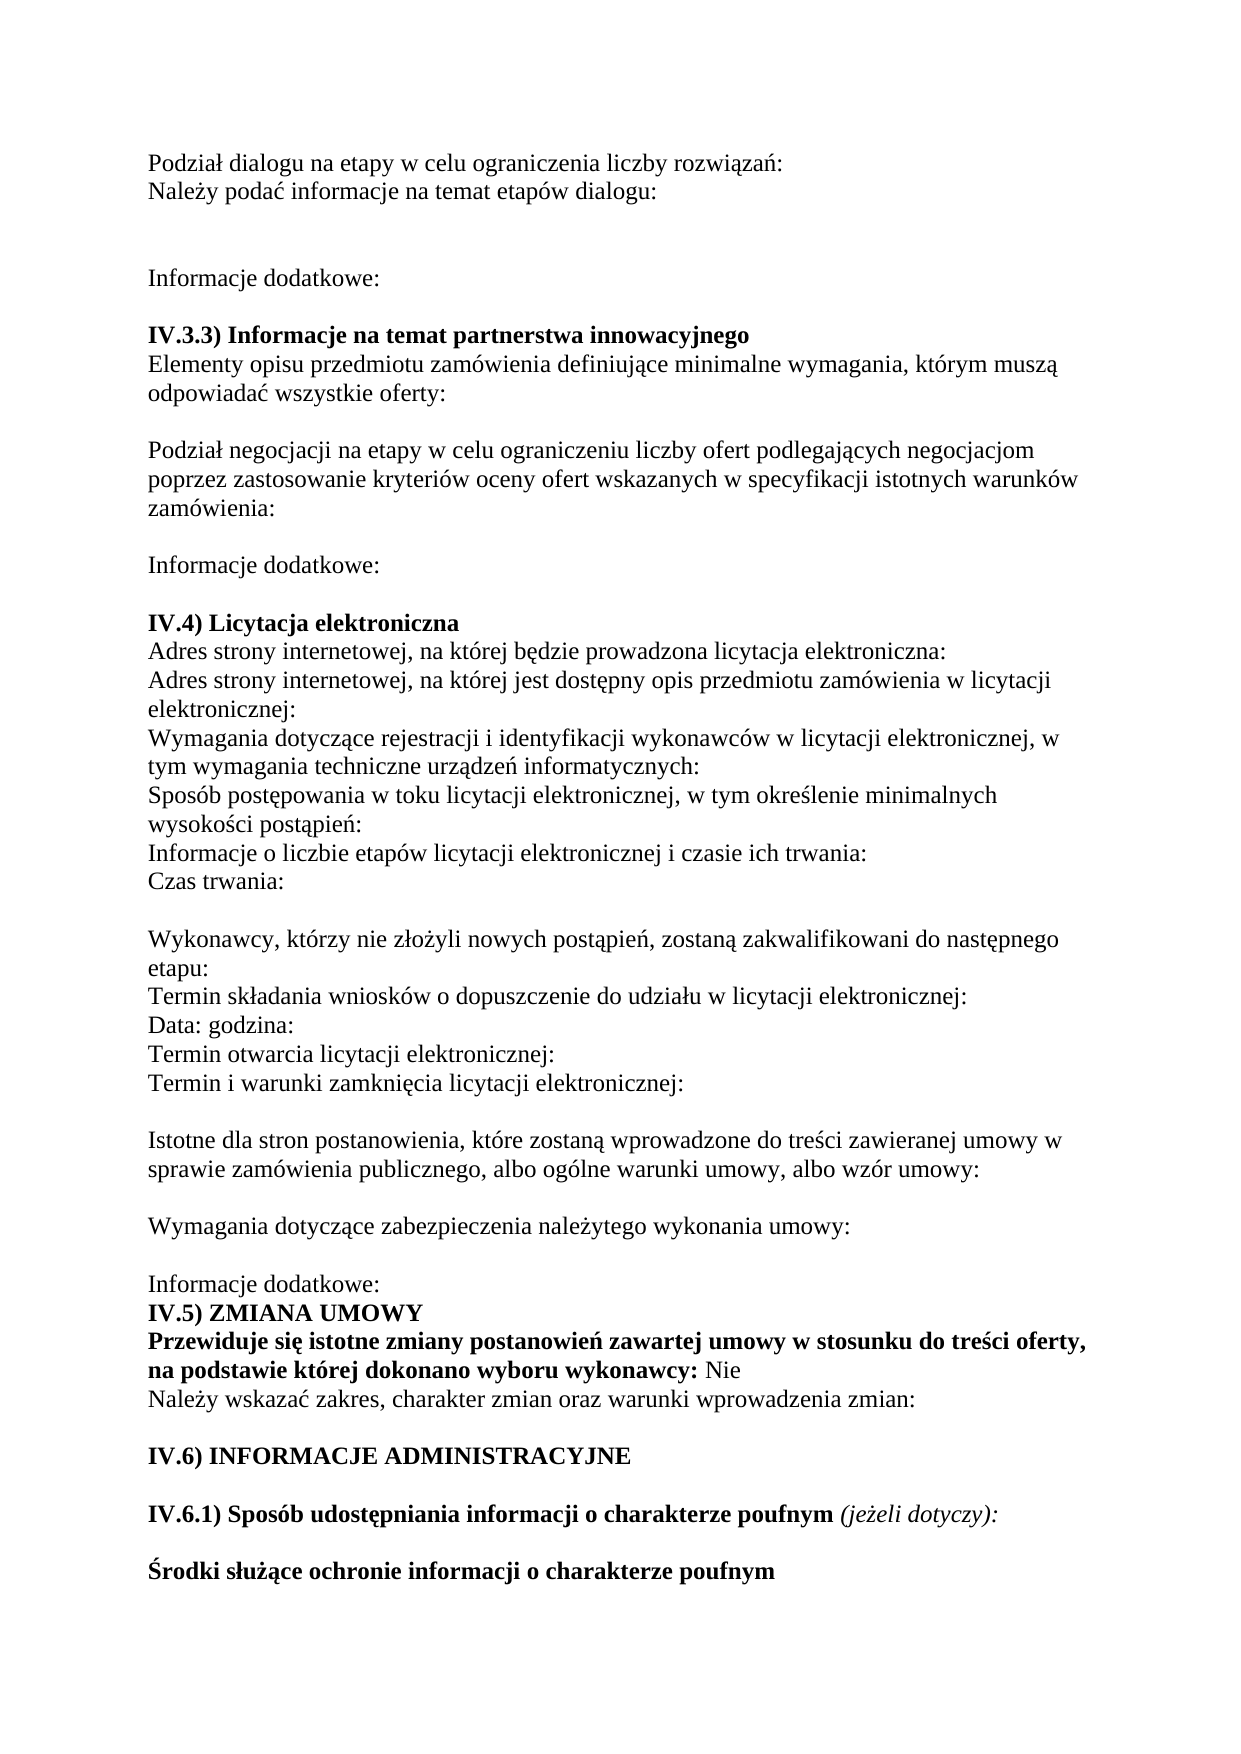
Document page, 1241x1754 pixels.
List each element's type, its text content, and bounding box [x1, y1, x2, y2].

text Termin i warunki zamknięcia licytacji elektronicznej: [148, 1068, 1093, 1096]
text Istotne dla stron postanowienia, które zostaną wprowadzone do treści zawieranej umowy w sprawie zamówienia publicznego, albo ogólne warunki umowy, albo wzór umowy: [148, 1096, 1093, 1183]
text Informacje o liczbie etapów licytacji elektronicznej i czasie ich trwania: [148, 838, 1093, 866]
text Sposób postępowania w toku licytacji elektronicznej, w tym określenie minimalnych wysokości postąpień: [148, 780, 1093, 838]
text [148, 1298, 1093, 1585]
text Wymagania dotyczące rejestracji i identyfikacji wykonawców w licytacji elektronicznej, w tym wymagania techniczne urządzeń informatycznych: [148, 723, 1093, 780]
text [148, 148, 1093, 665]
text Czas trwania: Wykonawcy, którzy nie złożyli nowych postąpień, zostaną zakwalifikowani do następnego etapu: [148, 866, 1093, 981]
text Informacje dodatkowe: [148, 1240, 1093, 1298]
text Termin składania wniosków o dopuszczenie do udziału w licytacji elektronicznej: Data: godzina: Termin otwarcia licytacji elektronicznej: [148, 981, 1093, 1068]
text Wymagania dotyczące zabezpieczenia należytego wykonania umowy: [148, 1183, 1093, 1240]
text Adres strony internetowej, na której jest dostępny opis przedmiotu zamówienia w licytacji elektronicznej: [148, 665, 1093, 723]
